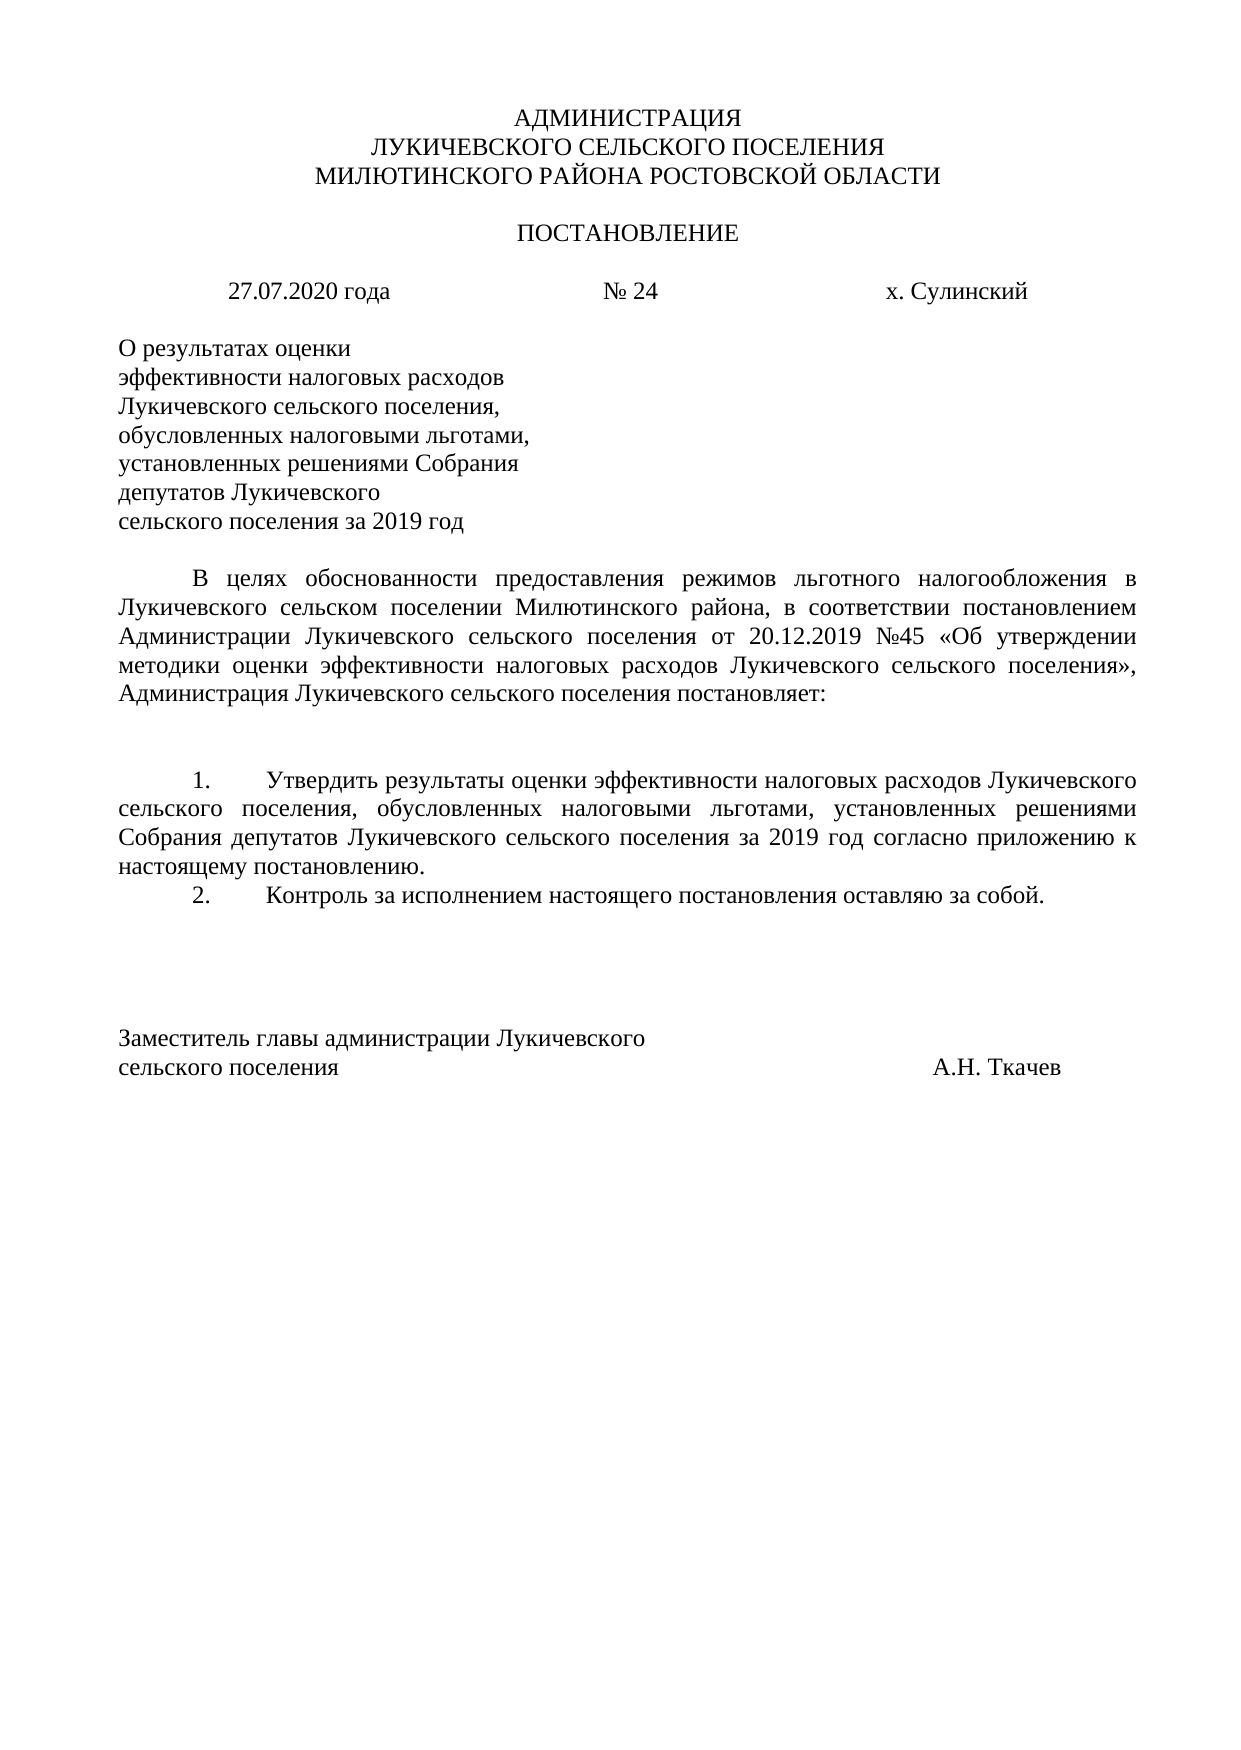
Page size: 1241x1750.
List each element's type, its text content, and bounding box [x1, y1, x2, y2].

text ПОСТАНОВЛЕНИЕ [118, 218, 1138, 247]
text депутатов Лукичевского [118, 477, 1138, 506]
text Лукичевского сельского поселения, [118, 391, 1138, 420]
text АДМИНИСТРАЦИЯ [118, 103, 1138, 132]
text О результатах оценки [118, 333, 1138, 362]
text ЛУКИЧЕВСКОГО СЕЛЬСКОГО ПОСЕЛЕНИЯ [118, 132, 1138, 161]
text МИЛЮТИНСКОГО РАЙОНА РОСТОВСКОЙ ОБЛАСТИ [118, 161, 1138, 190]
text 27.07.2020 года № 24 х. Сулинский [118, 276, 1138, 305]
text В целях обоснованности предоставления режимов льготного налогообложения в Лукичевского сельском поселении Милютинского района, в соответствии постановлением Администрации Лукичевского сельского поселения от 20.12.2019 №45 «Об утверждении методики оценки эффективности налоговых расходов Лукичевского сельского поселения», Администрация Лукичевского сельского поселения постановляет: [118, 563, 1138, 707]
text обусловленных налоговыми льготами, [118, 420, 1138, 448]
text установленных решениями Собрания [118, 448, 1138, 477]
list Контроль за исполнением настоящего постановления оставляю за собой. [118, 880, 1138, 908]
text сельского поселения А.Н. Ткачев [118, 1052, 1138, 1081]
text эффективности налоговых расходов [118, 362, 1138, 391]
text Заместитель главы администрации Лукичевского [118, 1023, 1138, 1052]
text сельского поселения за 2019 год [118, 506, 1138, 535]
list Утвердить результаты оценки эффективности налоговых расходов Лукичевского сельского поселения, обусловленных налоговыми льготами, установленных решениями Собрания депутатов Лукичевского сельского поселения за 2019 год согласно приложению к настоящему постановлению. [118, 765, 1138, 880]
